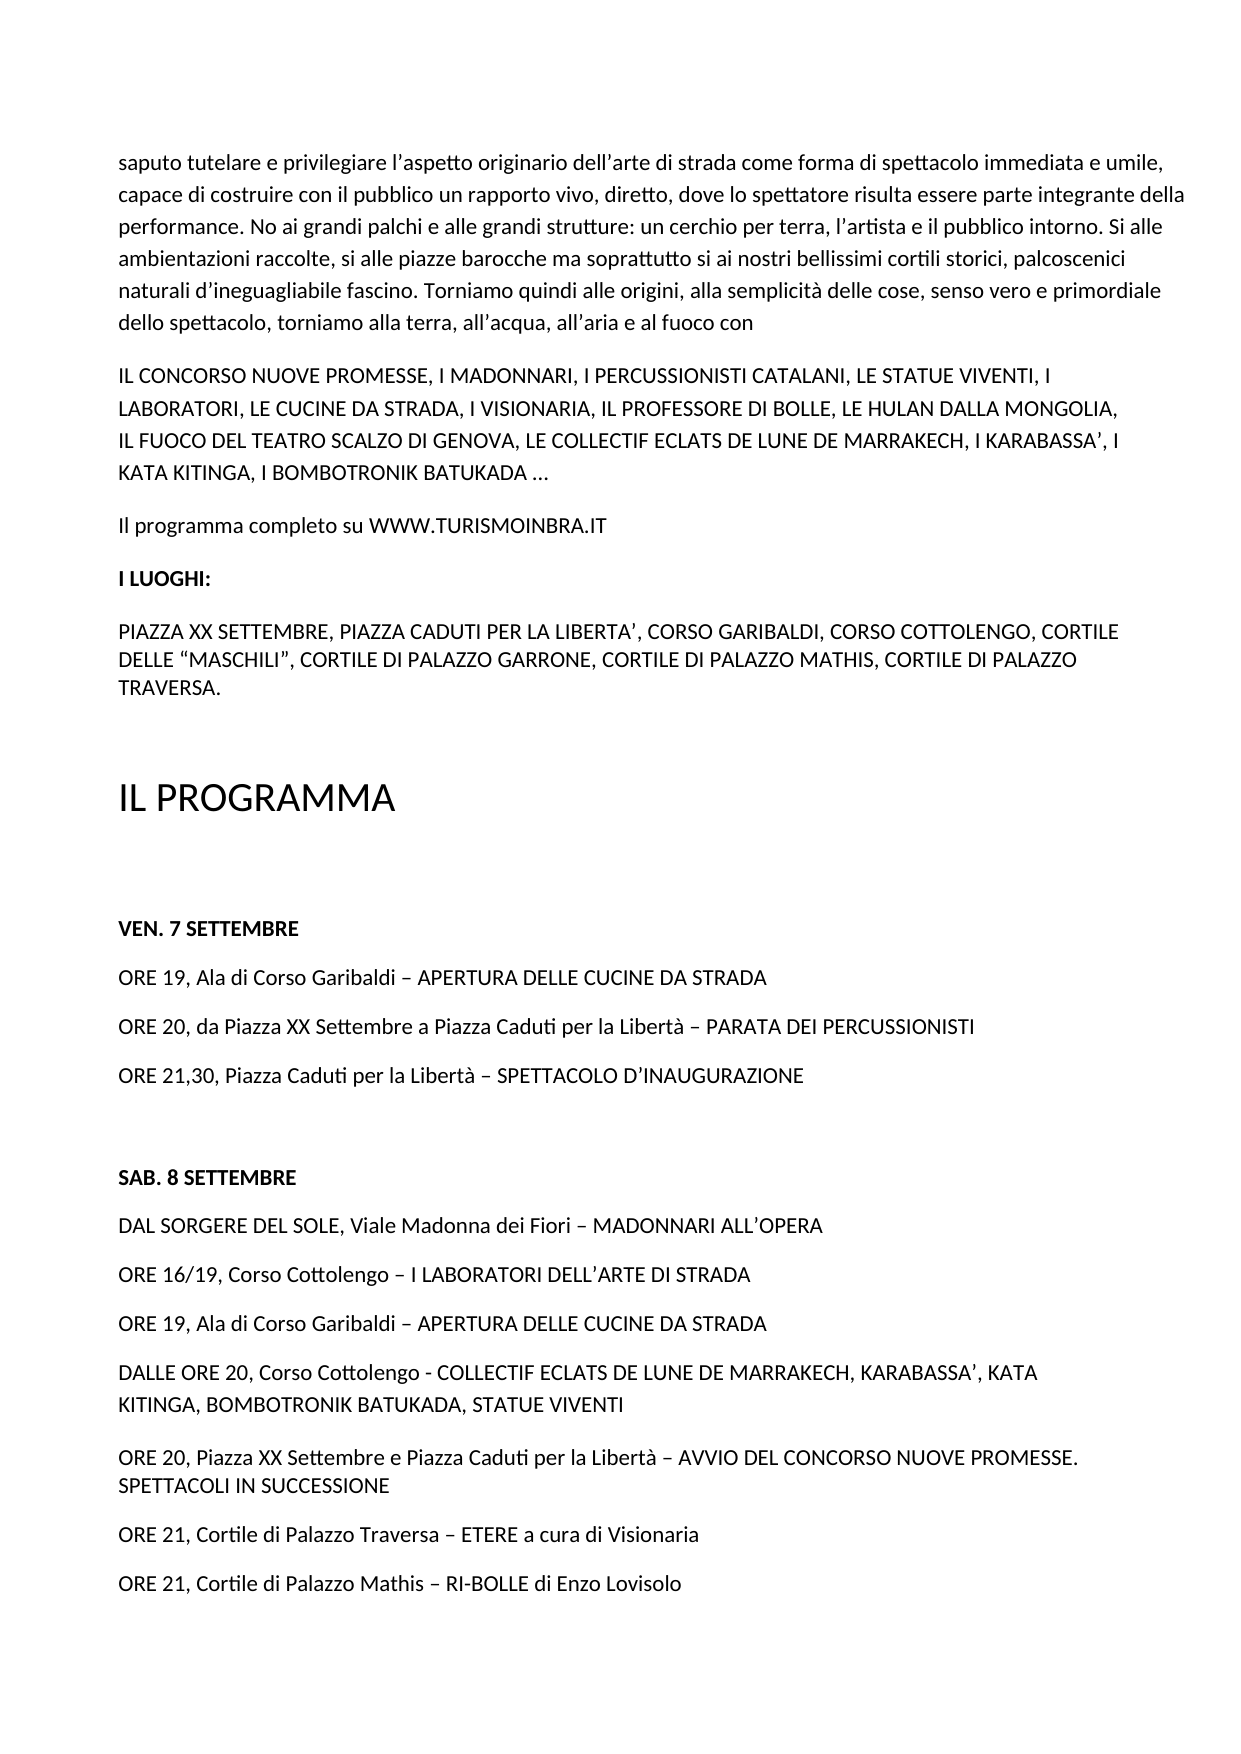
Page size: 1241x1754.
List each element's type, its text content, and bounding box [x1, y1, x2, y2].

text ORE 21, Cortile di Palazzo Traversa – ETERE a cura di Visionaria [118, 1520, 1122, 1548]
text ORE 21,30, Piazza Caduti per la Libertà – SPETTACOLO D’INAUGURAZIONE [118, 1061, 1122, 1089]
text IL PROGRAMMA [118, 771, 1122, 822]
text ORE 19, Ala di Corso Garibaldi – APERTURA DELLE CUCINE DA STRADA [118, 1309, 1122, 1337]
text Il programma completo su WWW.TURISMOINBRA.IT [118, 511, 1122, 539]
text ORE 21, Cortile di Palazzo Mathis – RI-BOLLE di Enzo Lovisolo [118, 1569, 1122, 1597]
text DAL SORGERE DEL SOLE, Viale Madonna dei Fiori – MADONNARI ALL’OPERA [118, 1212, 1122, 1239]
text ORE 19, Ala di Corso Garibaldi – APERTURA DELLE CUCINE DA STRADA [118, 963, 1122, 991]
text IL CONCORSO NUOVE PROMESSE, I MADONNARI, I PERCUSSIONISTI CATALANI, LE STATUE VIVENTI, I LABORATORI, LE CUCINE DA STRADA, I VISIONARIA, IL PROFESSORE DI BOLLE, LE HULAN DALLA MONGOLIA, IL FUOCO DEL TEATRO SCALZO DI GENOVA, LE COLLECTIF ECLATS DE LUNE DE MARRAKECH, I KARABASSA’, I KATA KITINGA, I BOMBOTRONIK BATUKADA … [118, 362, 1122, 486]
text VEN. 7 SETTEMBRE [118, 914, 1122, 942]
text DALLE ORE 20, Corso Cottolengo - COLLECTIF ECLATS DE LUNE DE MARRAKECH, KARABASSA’, KATA KITINGA, BOMBOTRONIK BATUKADA, STATUE VIVENTI [118, 1358, 1122, 1418]
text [118, 148, 1189, 337]
text I LUOGHI: [118, 564, 1122, 592]
text ORE 20, Piazza XX Settembre e Piazza Caduti per la Libertà – AVVIO DEL CONCORSO NUOVE PROMESSE. SPETTACOLI IN SUCCESSIONE [118, 1443, 1122, 1499]
text ORE 20, da Piazza XX Settembre a Piazza Caduti per la Libertà – PARATA DEI PERCUSSIONISTI [118, 1012, 1122, 1040]
text PIAZZA XX SETTEMBRE, PIAZZA CADUTI PER LA LIBERTA’, CORSO GARIBALDI, CORSO COTTOLENGO, CORTILE DELLE “MASCHILI”, CORTILE DI PALAZZO GARRONE, CORTILE DI PALAZZO MATHIS, CORTILE DI PALAZZO TRAVERSA. [118, 617, 1122, 701]
text ORE 16/19, Corso Cottolengo – I LABORATORI DELL’ARTE DI STRADA [118, 1260, 1122, 1288]
text SAB. 8 SETTEMBRE [118, 1163, 1122, 1191]
